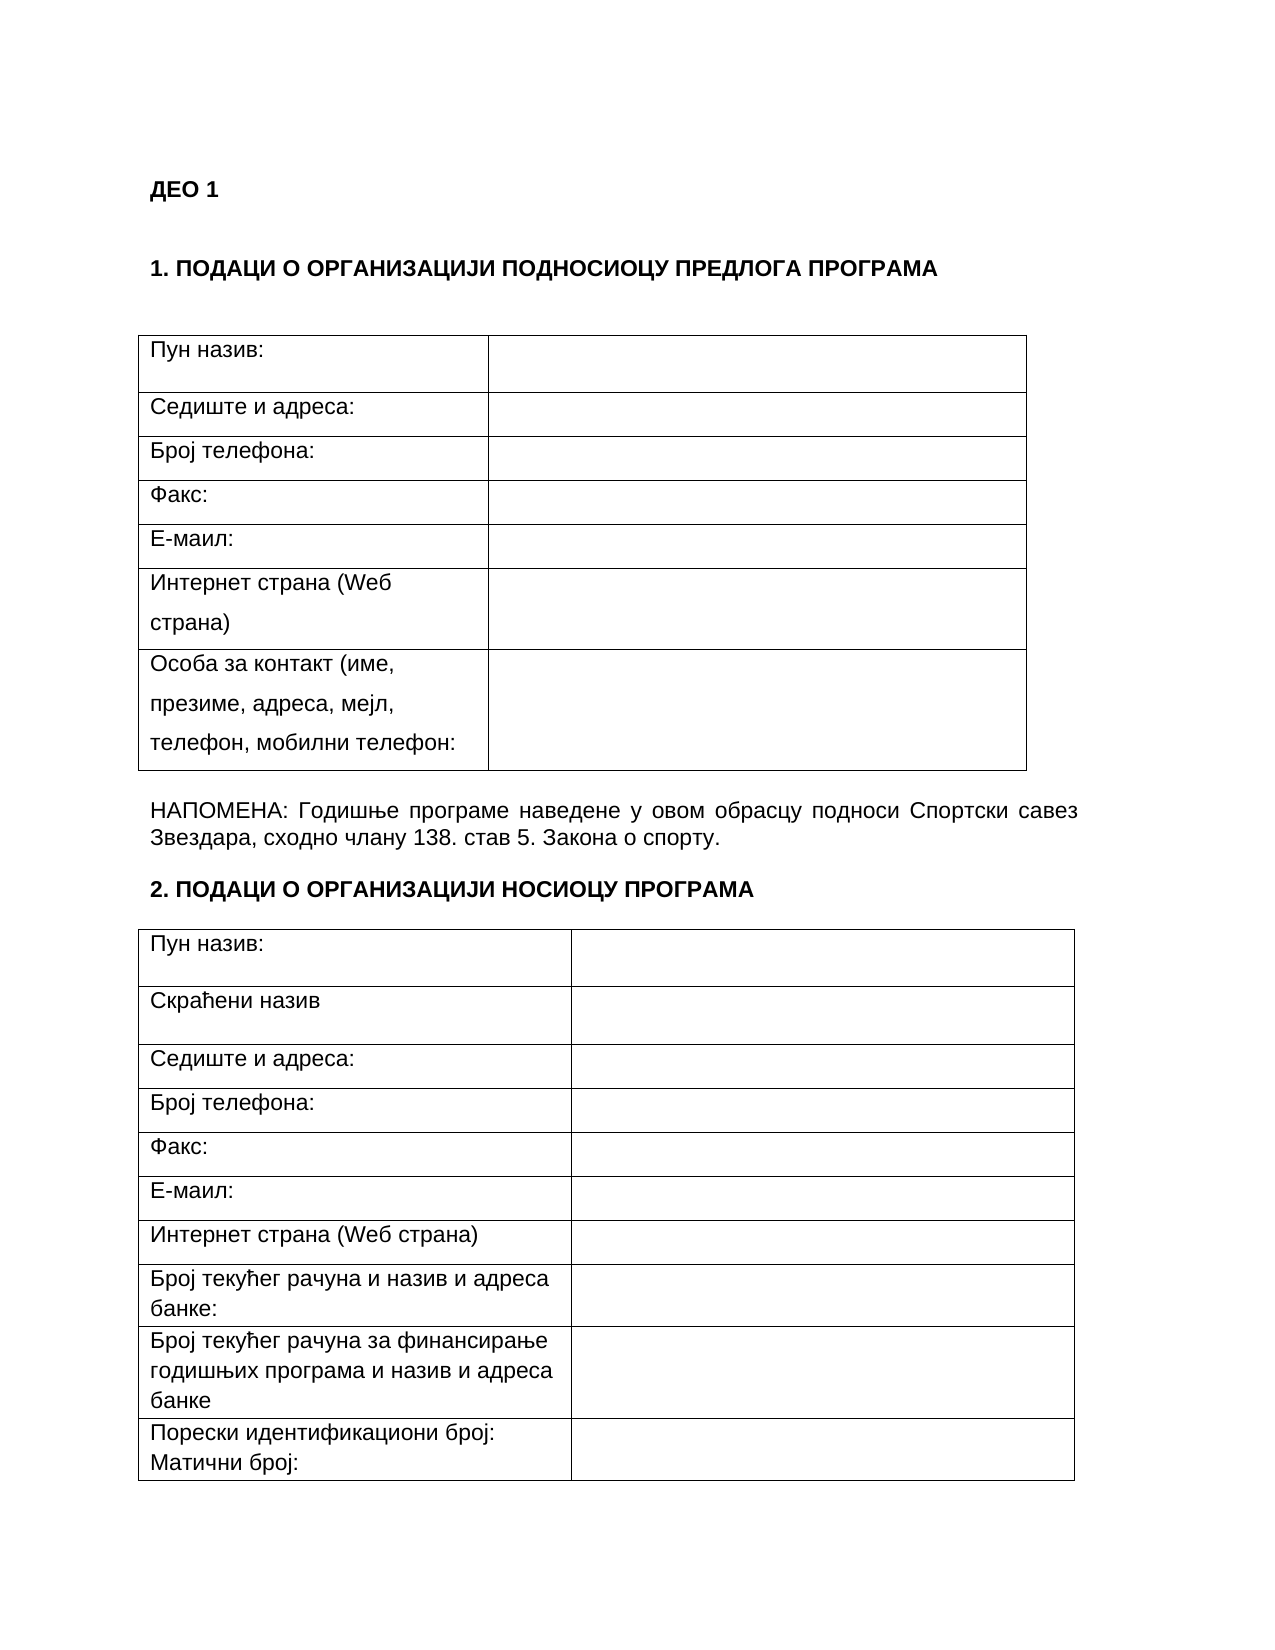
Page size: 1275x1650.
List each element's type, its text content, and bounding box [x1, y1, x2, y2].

table_cell Е-маил: [139, 525, 488, 568]
table_cell Број текућег рачуна за финансирање годишњих програма и назив и адреса банке [139, 1327, 571, 1418]
table_cell Број телефона: [139, 1089, 571, 1132]
text НАПОМЕНА: Годишње програме наведене у овом обрасцу подноси Спортски савез Звездара, сходно члану 138. став 5. Закона о спорту. [150, 797, 1079, 850]
table_cell [572, 1177, 1074, 1220]
text 1. ПОДАЦИ О ОРГАНИЗАЦИЈИ ПОДНОСИОЦУ ПРЕДЛОГА ПРОГРАМА [150, 255, 1125, 282]
text 2. ПОДАЦИ О ОРГАНИЗАЦИЈИ НОСИОЦУ ПРОГРАМА [150, 876, 1125, 903]
table_cell [572, 1419, 1074, 1480]
table_cell [572, 1045, 1074, 1088]
table_cell [489, 393, 1026, 436]
table_cell Порески идентификациони број: Матични број: [139, 1419, 571, 1480]
table_cell [489, 650, 1026, 770]
table_cell Скраћени назив [139, 987, 571, 1043]
table_cell Интернет страна (Wеб страна) [139, 569, 488, 649]
table_cell Број текућег рачуна и назив и адреса банке: [139, 1265, 571, 1326]
table_cell [572, 987, 1074, 1043]
table_header Пун назив: [139, 930, 571, 986]
table_header [572, 930, 1074, 986]
table_cell Број телефона: [139, 437, 488, 480]
table_header [489, 336, 1026, 392]
table_cell [489, 437, 1026, 480]
table_cell Седиште и адреса: [139, 1045, 571, 1088]
table_cell [572, 1133, 1074, 1176]
table_header Пун назив: [139, 336, 488, 392]
table_cell Факс: [139, 481, 488, 524]
table_cell [489, 569, 1026, 649]
table_cell Интернет страна (Wеб страна) [139, 1221, 571, 1264]
table_cell Факс: [139, 1133, 571, 1176]
table_cell Седиште и адреса: [139, 393, 488, 436]
table_cell Е-маил: [139, 1177, 571, 1220]
table_cell [489, 525, 1026, 568]
table_cell [489, 481, 1026, 524]
text ДЕО 1 [150, 176, 1125, 203]
table_cell [572, 1089, 1074, 1132]
table_cell [572, 1265, 1074, 1326]
table_cell Особа за контакт (име, презиме, адреса, мејл, телефон, мобилни телефон: [139, 650, 488, 770]
table_cell [572, 1221, 1074, 1264]
table_cell [572, 1327, 1074, 1418]
